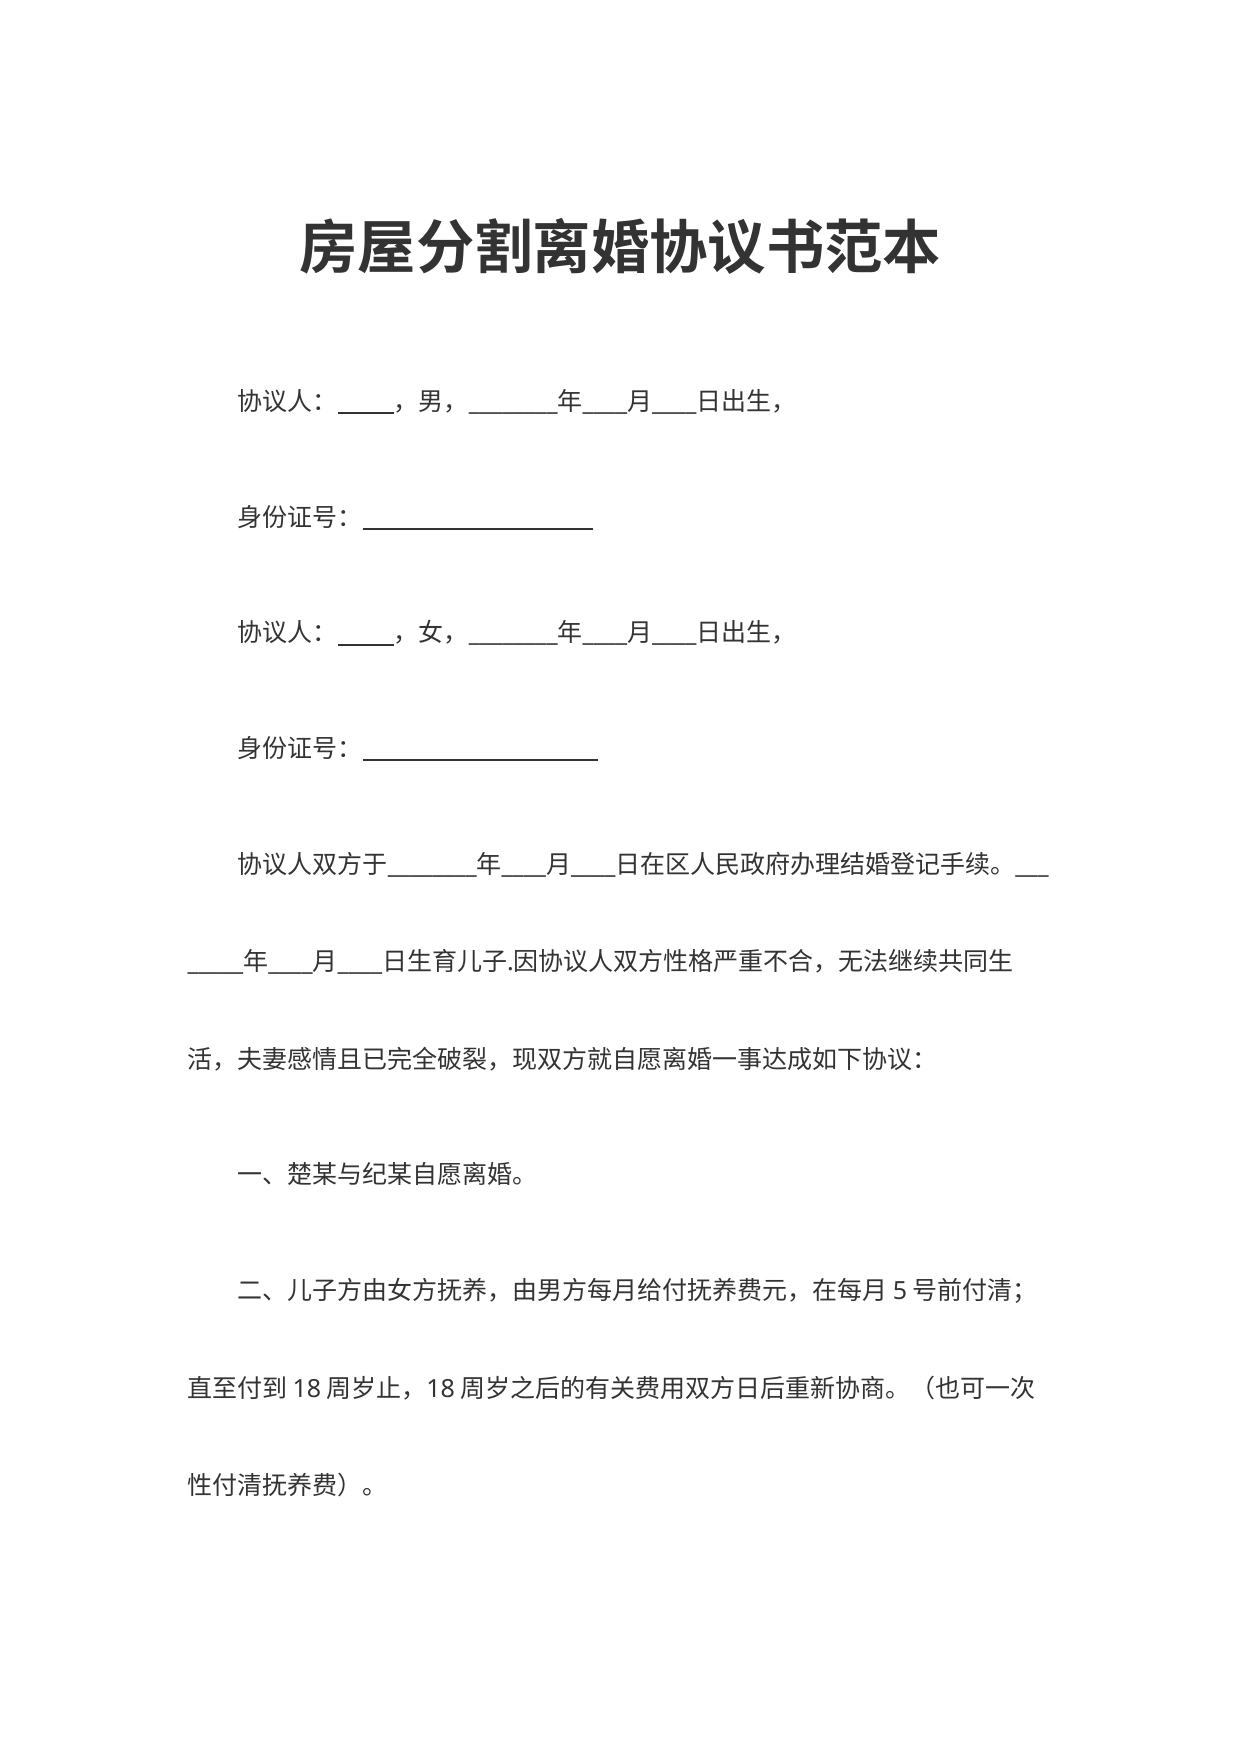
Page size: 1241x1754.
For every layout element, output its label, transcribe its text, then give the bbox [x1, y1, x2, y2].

text 协议人双方于________年____月____日在区人民政府办理结婚登记手续。________年____月____日生育儿子.因协议人双方性格严重不合，无法继续共同生活，夫妻感情且已完全破裂，现双方就自愿离婚一事达成如下协议： [187, 830, 1053, 1090]
text 身份证号： [187, 483, 1053, 548]
text 二、儿子方由女方抚养，由男方每月给付抚养费元，在每月5号前付清；直至付到18周岁止，18周岁之后的有关费用双方日后重新协商。（也可一次性付清抚养费）。 [187, 1256, 1053, 1516]
text 协议人： ，男，________年____月____日出生， [187, 367, 1053, 432]
text 协议人： ，女，________年____月____日出生， [187, 598, 1053, 663]
subtitle 房屋分割离婚协议书范本 [187, 194, 1053, 292]
text 一、楚某与纪某自愿离婚。 [187, 1141, 1053, 1206]
text 身份证号： [187, 714, 1053, 779]
